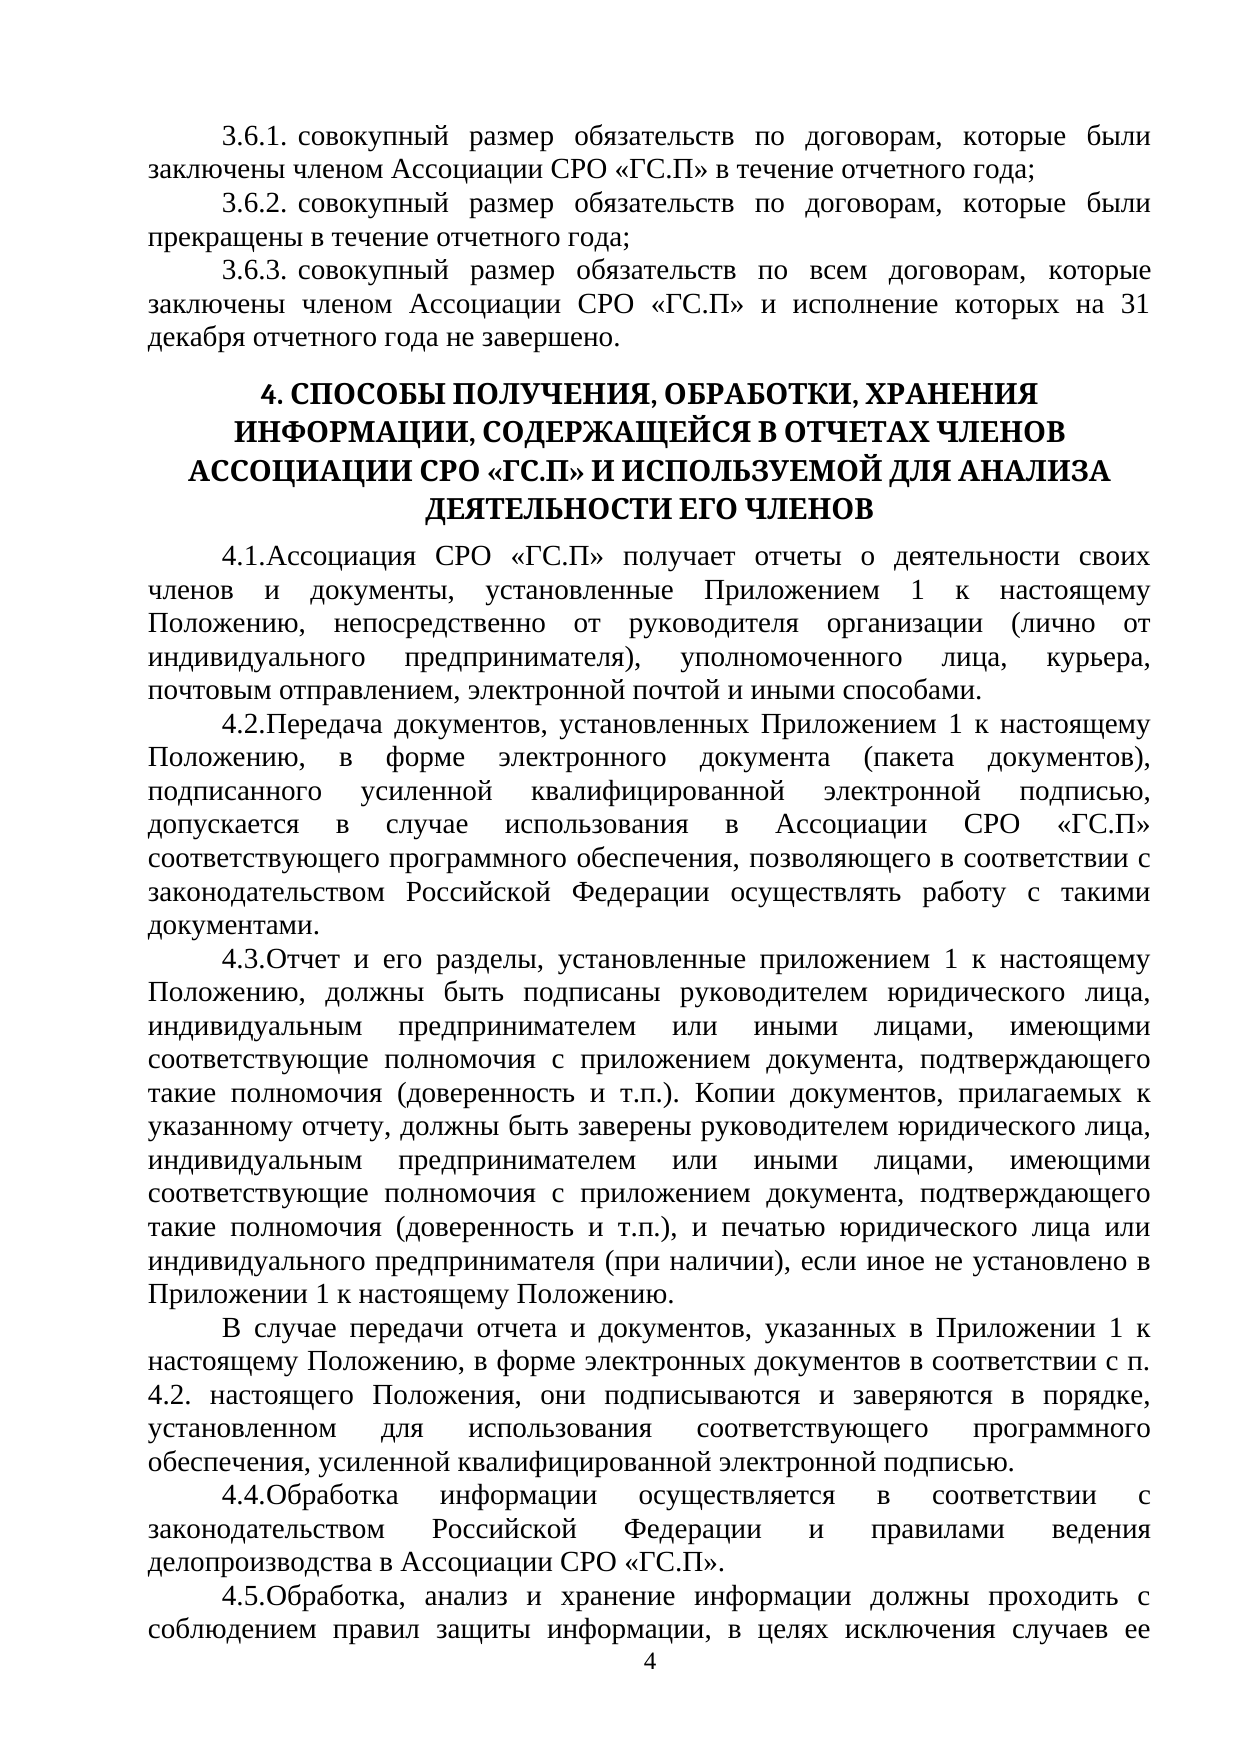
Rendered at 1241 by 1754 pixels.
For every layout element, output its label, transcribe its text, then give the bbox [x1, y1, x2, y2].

list совокупный размер обязательств по договорам, которые были прекращены в течение отчетного года; [148, 185, 1152, 252]
list Обработка информации осуществляется в соответствии с законодательством Российской Федерации и правилами ведения делопроизводства в Ассоциации СРО «ГС.П». [148, 1477, 1152, 1578]
list Отчет и его разделы, установленные приложением 1 к настоящему Положению, должны быть подписаны руководителем юридического лица, индивидуальным предпринимателем или иными лицами, имеющими соответствующие полномочия с приложением документа, подтверждающего такие полномочия (доверенность и т.п.). Копии документов, прилагаемых к указанному отчету, должны быть заверены руководителем юридического лица, индивидуальным предпринимателем или иными лицами, имеющими соответствующие полномочия с приложением документа, подтверждающего такие полномочия (доверенность и т.п.), и печатью юридического лица или индивидуального предпринимателя (при наличии), если иное не установлено в Приложении 1 к настоящему Положению. [148, 941, 1152, 1310]
list Передача документов, установленных Приложением 1 к настоящему Положению, в форме электронного документа (пакета документов), подписанного усиленной квалифицированной электронной подписью, допускается в случае использования в Ассоциации СРО «ГС.П» соответствующего программного обеспечения, позволяющего в соответствии с законодательством Российской Федерации осуществлять работу с такими документами. [148, 706, 1152, 941]
list Ассоциация СРО «ГС.П» получает отчеты о деятельности своих членов и документы, установленные Приложением 1 к настоящему Положению, непосредственно от руководителя организации (лично от индивидуального предпринимателя), уполномоченного лица, курьера, почтовым отправлением, электронной почтой и иными способами. [148, 538, 1152, 706]
text В случае передачи отчета и документов, указанных в Приложении 1 к настоящему Положению, в форме электронных документов в соответствии с п. 4.2. настоящего Положения, они подписываются и заверяются в порядке, установленном для использования соответствующего программного обеспечения, усиленной квалифицированной электронной подписью. [148, 1310, 1152, 1477]
list совокупный размер обязательств по всем договорам, которые заключены членом Ассоциации СРО «ГС.П» и исполнение которых на 31 декабря отчетного года не завершено. [148, 252, 1152, 353]
text 4. СПОСОБЫ ПОЛУЧЕНИЯ, ОБРАБОТКИ, ХРАНЕНИЯ ИНФОРМАЦИИ, СОДЕРЖАЩЕЙСЯ В ОТЧЕТАХ ЧЛЕНОВ АССОЦИАЦИИ СРО «ГС.П» И ИСПОЛЬЗУЕМОЙ ДЛЯ АНАЛИЗА ДЕЯТЕЛЬНОСТИ ЕГО ЧЛЕНОВ [148, 378, 1152, 527]
list совокупный размер обязательств по договорам, которые были заключены членом Ассоциации СРО «ГС.П» в течение отчетного года; [148, 118, 1152, 185]
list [148, 1578, 1152, 1645]
